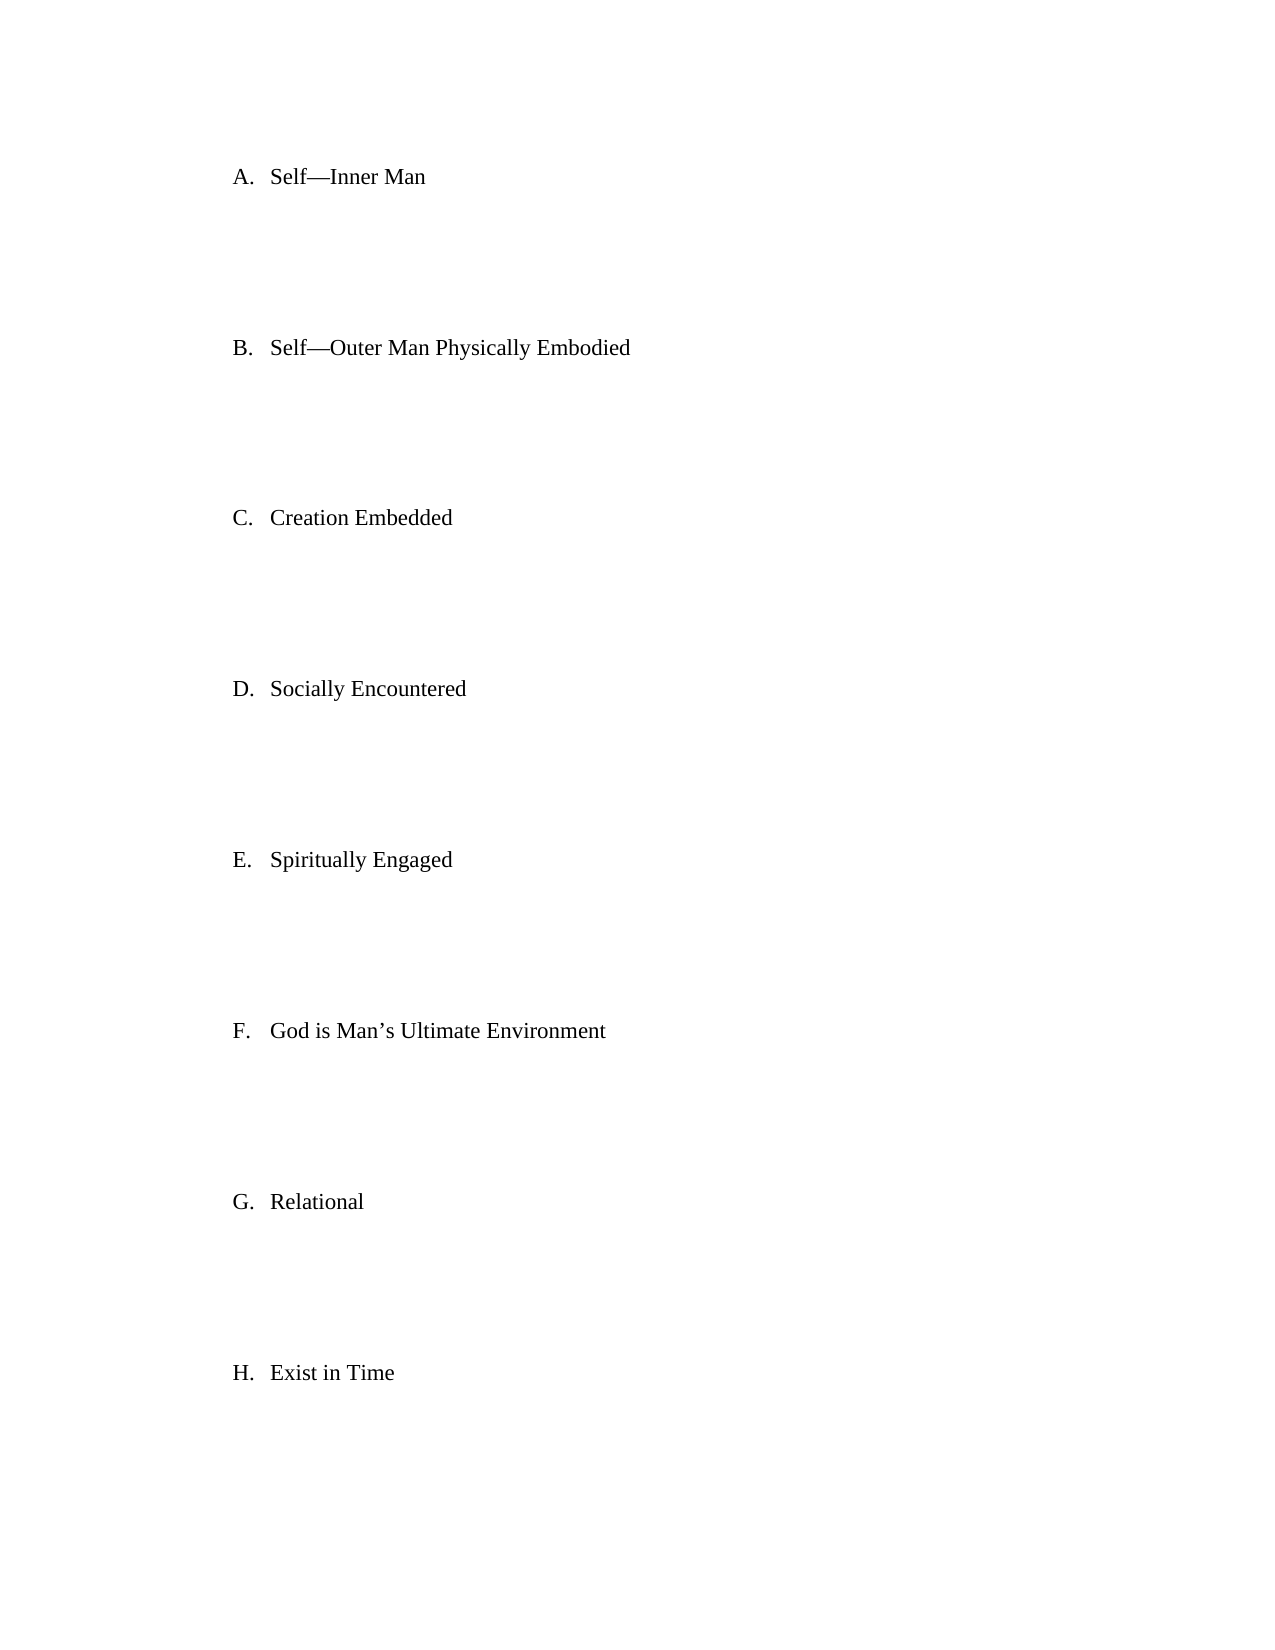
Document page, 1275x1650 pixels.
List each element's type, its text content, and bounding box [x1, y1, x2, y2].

list Self—Outer Man Physically Embodied [232, 333, 1155, 360]
list Socially Encountered [232, 675, 1155, 702]
list Relational [232, 1188, 1155, 1214]
list Spiritually Engaged [232, 846, 1155, 872]
list God is Man’s Ultimate Environment [232, 1017, 1155, 1043]
list Self—Inner Man [232, 163, 1155, 189]
list Creation Embedded [232, 504, 1155, 531]
list Exist in Time [232, 1358, 1155, 1385]
